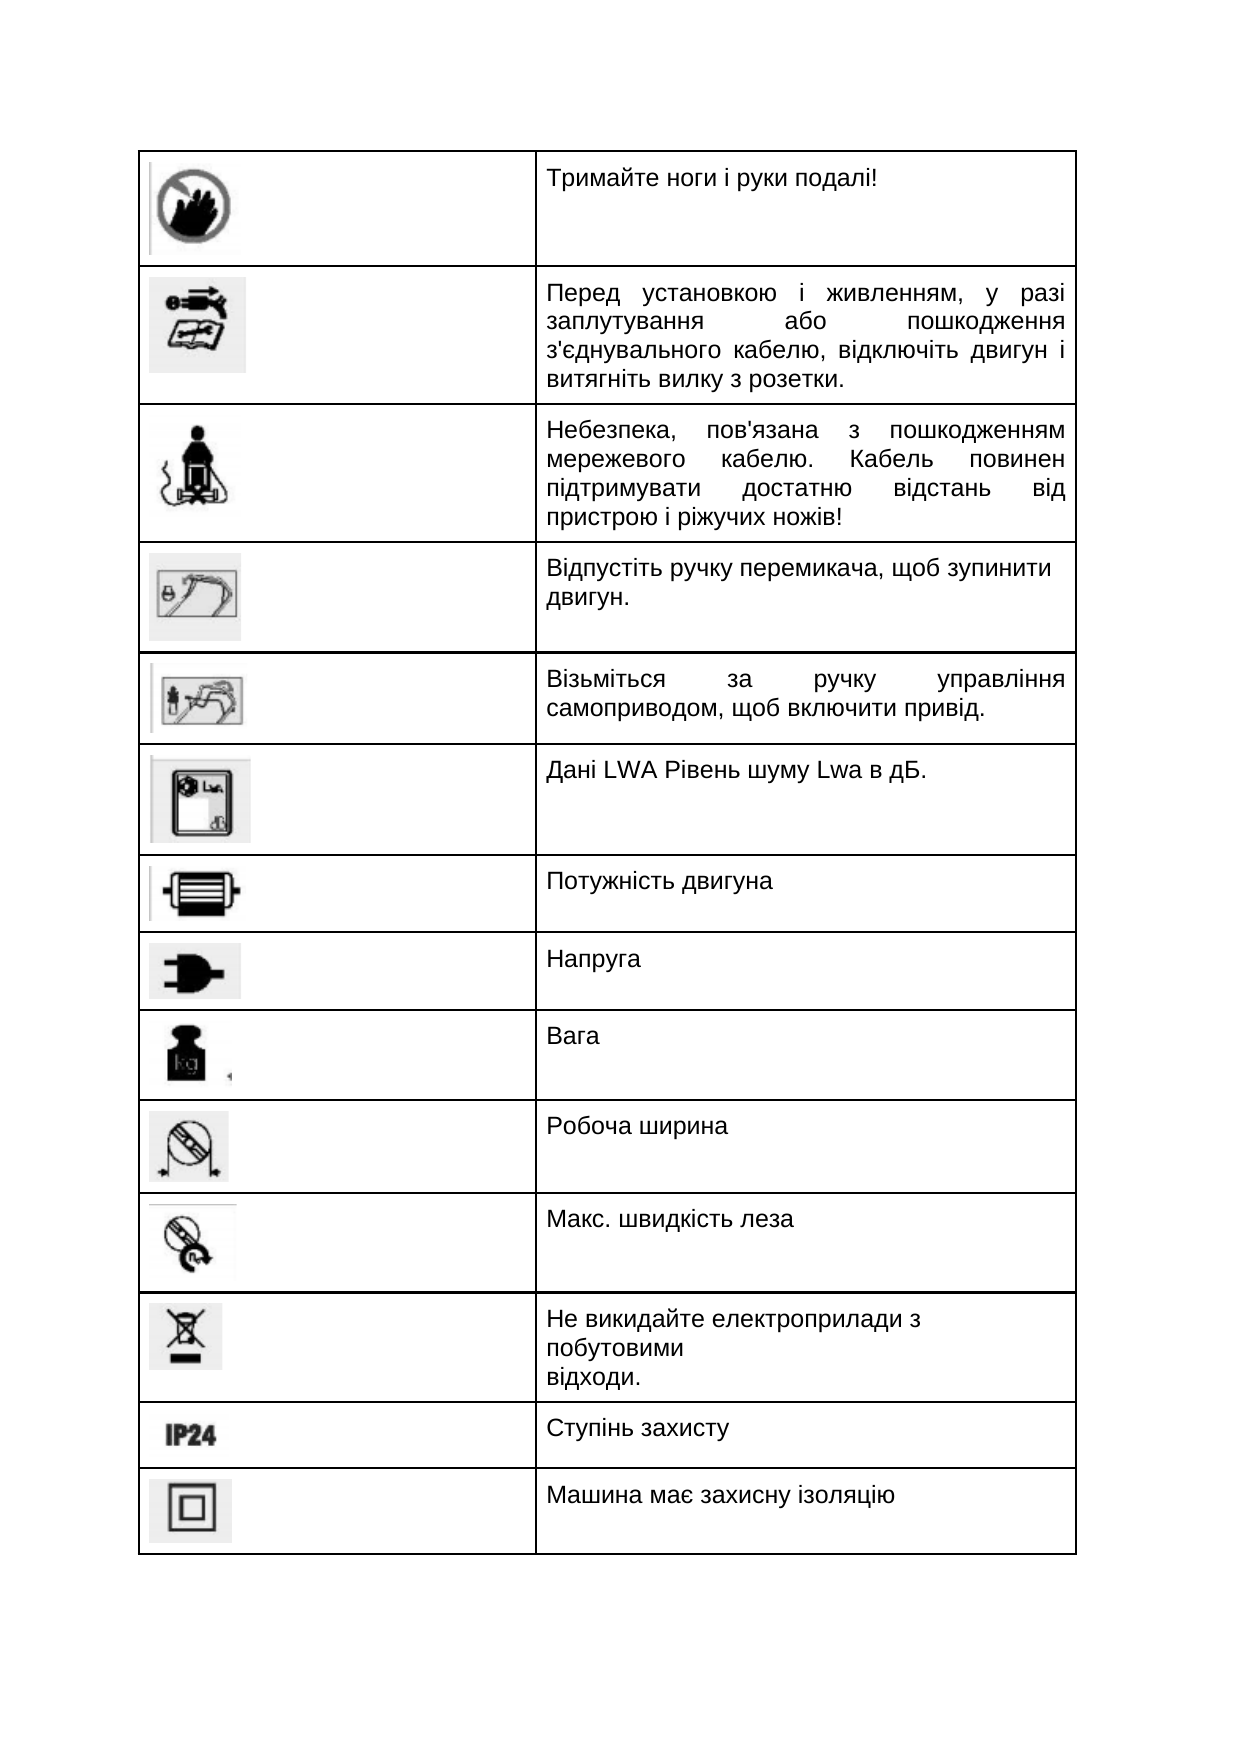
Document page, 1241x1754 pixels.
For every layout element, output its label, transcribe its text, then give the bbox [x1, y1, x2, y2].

table_cell Макс. швидкість леза [537, 1194, 1075, 1291]
picture [149, 277, 247, 373]
picture [149, 1303, 223, 1370]
picture [149, 162, 242, 255]
table_cell [140, 1294, 535, 1401]
table_cell [140, 267, 535, 403]
table_cell Ступінь захисту [537, 1403, 1075, 1467]
table_cell Перед установкою і живленням, у разі заплутування або пошкодження з'єднувального кабелю, відключіть двигун і витягніть вилку з розетки. [537, 267, 1075, 403]
table_cell Напруга [537, 933, 1075, 1009]
table_cell [140, 543, 535, 651]
table_cell Робоча ширина [537, 1101, 1075, 1192]
picture [149, 943, 242, 999]
table_cell Дані LWA Рівень шуму Lwa в дБ. [537, 745, 1075, 853]
table_cell [140, 1101, 535, 1192]
picture [149, 663, 248, 733]
picture [149, 755, 251, 843]
picture [149, 1413, 229, 1457]
table_cell [140, 745, 535, 853]
table_cell [140, 405, 535, 541]
table_cell [140, 1011, 535, 1099]
picture [149, 1479, 232, 1543]
table_cell Машина має захисну ізоляцію [537, 1469, 1075, 1553]
table_cell Потужність двигуна [537, 856, 1075, 931]
table_cell [140, 1194, 535, 1291]
table_cell Візьміться за ручку управління самоприводом, щоб включити привід. [537, 654, 1075, 743]
picture [149, 1204, 237, 1281]
table_cell [140, 1403, 535, 1467]
table_cell [140, 933, 535, 1009]
picture [149, 553, 242, 641]
table_cell Відпустіть ручку перемикача, щоб зупинити двигун. [537, 543, 1075, 651]
table_cell Тримайте ноги і руки подалі! [537, 152, 1075, 265]
table_cell [140, 1469, 535, 1553]
table_cell [140, 856, 535, 931]
picture [149, 1021, 232, 1089]
picture [149, 866, 247, 921]
table_cell [140, 654, 535, 743]
table_cell Не викидайте електроприлади з побутовими відходи. [537, 1294, 1075, 1401]
picture [149, 415, 242, 521]
picture [149, 1111, 229, 1182]
table_cell [140, 152, 535, 265]
table_cell Небезпека, пов'язана з пошкодженням мережевого кабелю. Кабель повинен підтримувати достатню відстань від пристрою і ріжучих ножів! [537, 405, 1075, 541]
table_cell Вага [537, 1011, 1075, 1099]
